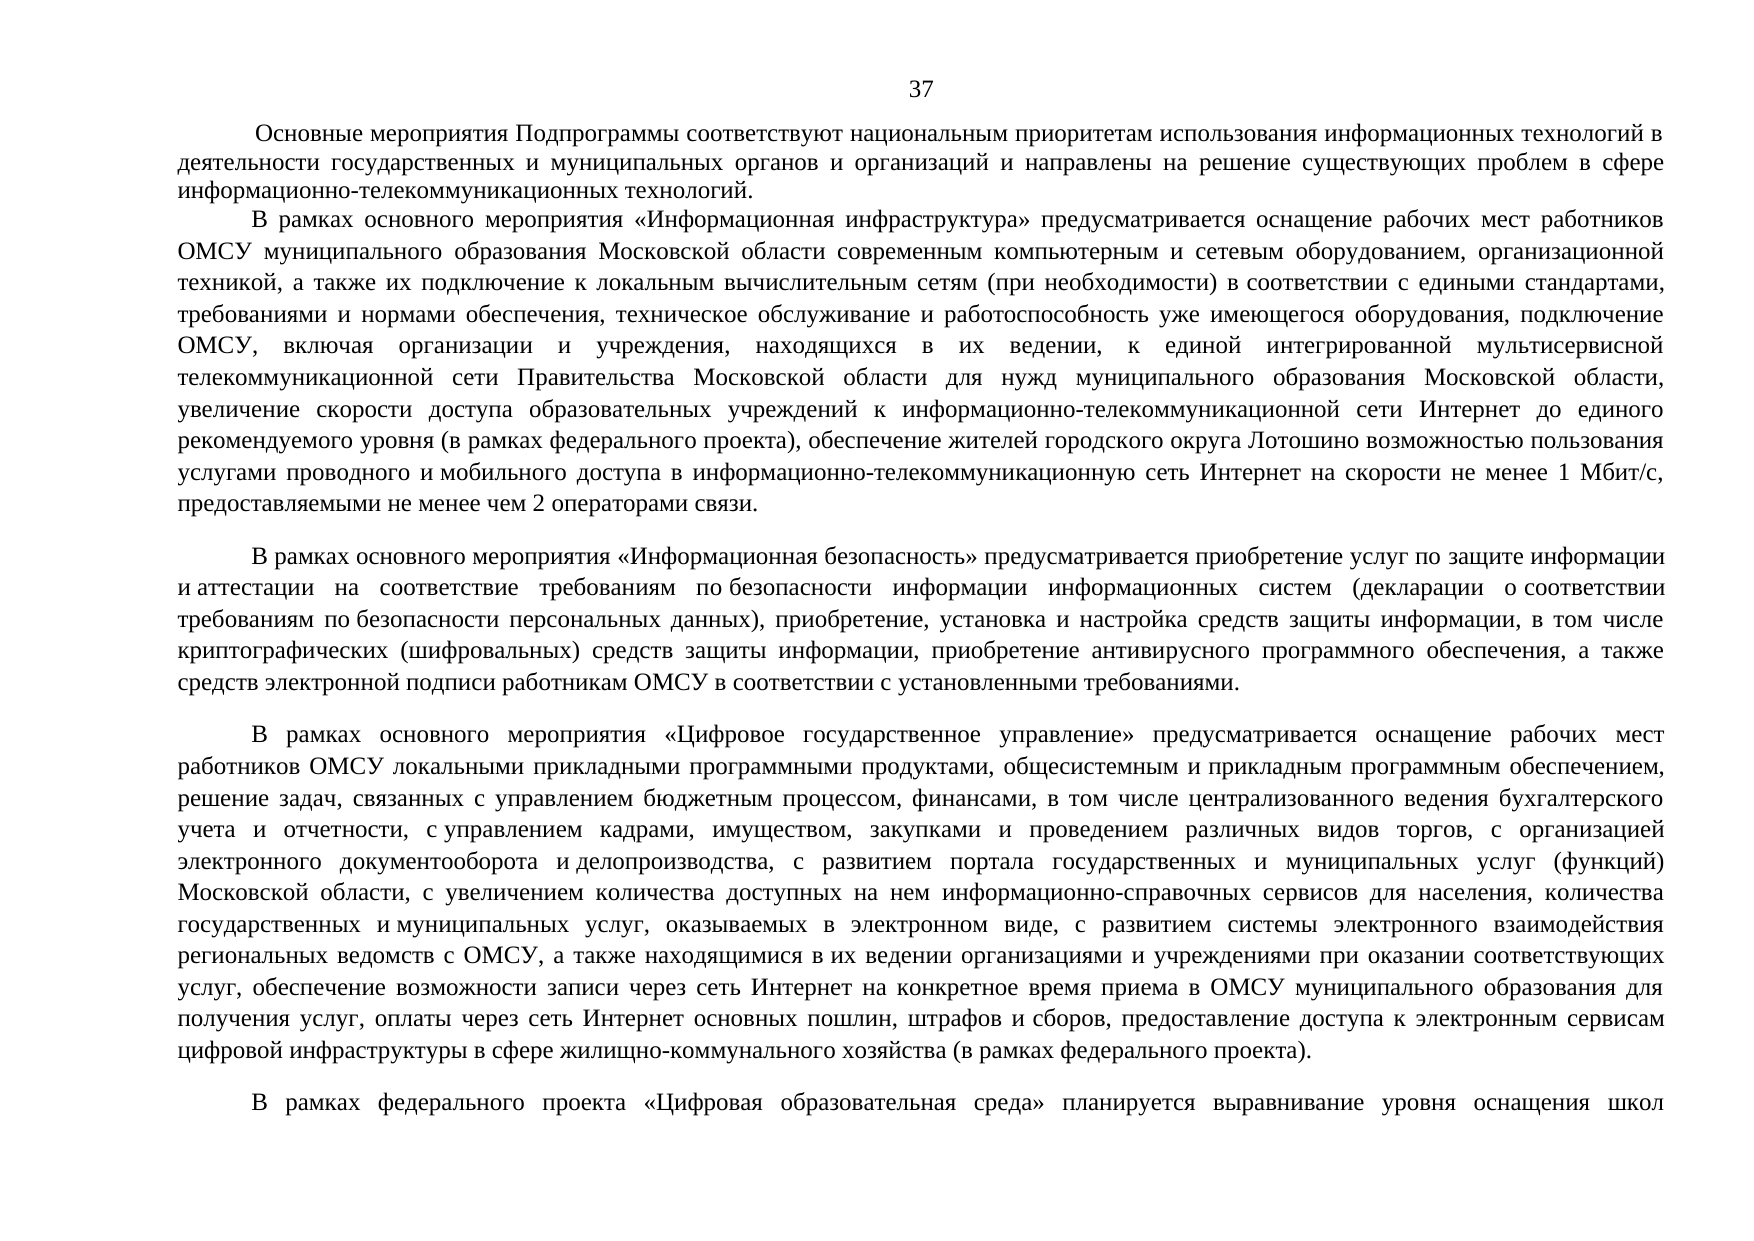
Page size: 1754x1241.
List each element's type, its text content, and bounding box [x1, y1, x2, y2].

text В рамках основного мероприятия «Цифровое государственное управление» предусматривается оснащение рабочих мест работников ОМСУ локальными прикладными программными продуктами, общесистемным и прикладным программным обеспечением, решение задач, связанных с управлением бюджетным процессом, финансами, в том числе централизованного ведения бухгалтерского учета и отчетности, с управлением кадрами, имуществом, закупками и проведением различных видов торгов, с организацией электронного документооборота и делопроизводства, с развитием портала государственных и муниципальных услуг (функций) Московской области, с увеличением количества доступных на нем информационно-справочных сервисов для населения, количества государственных и муниципальных услуг, оказываемых в электронном виде, с развитием системы электронного взаимодействия региональных ведомств с ОМСУ, а также находящимися в их ведении организациями и учреждениями при оказании соответствующих услуг, обеспечение возможности записи через сеть Интернет на конкретное время приема в ОМСУ муниципального образования для получения услуг, оплаты через сеть Интернет основных пошлин, штрафов и сборов, предоставление доступа к электронным сервисам цифровой инфраструктуры в сфере жилищно-коммунального хозяйства (в рамках федерального проекта). [177, 719, 1665, 1064]
text В рамках основного мероприятия «Информационная безопасность» предусматривается приобретение услуг по защите информации и аттестации на соответствие требованиям по безопасности информации информационных систем (декларации о соответствии требованиям по безопасности персональных данных), приобретение, установка и настройка средств защиты информации, в том числе криптографических (шифровальных) средств защиты информации, приобретение антивирусного программного обеспечения, а также средств электронной подписи работникам ОМСУ в соответствии с установленными требованиями. [177, 541, 1665, 696]
subtitle Основные мероприятия Подпрограммы соответствуют национальным приоритетам использования информационных технологий в деятельности государственных и муниципальных органов и организаций и направлены на решение существующих проблем в сфере информационно-телекоммуникационных технологий. [177, 118, 1665, 204]
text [177, 1087, 1665, 1116]
text В рамках основного мероприятия «Информационная инфраструктура» предусматривается оснащение рабочих мест работников ОМСУ муниципального образования Московской области современным компьютерным и сетевым оборудованием, организационной техникой, а также их подключение к локальным вычислительным сетям (при необходимости) в соответствии с едиными стандартами, требованиями и нормами обеспечения, техническое обслуживание и работоспособность уже имеющегося оборудования, подключение ОМСУ, включая организации и учреждения, находящихся в их ведении, к единой интегрированной мультисервисной телекоммуникационной сети Правительства Московской области для нужд муниципального образования Московской области, увеличение скорости доступа образовательных учреждений к информационно-телекоммуникационной сети Интернет до единого рекомендуемого уровня (в рамках федерального проекта), обеспечение жителей городского округа Лотошино возможностью пользования услугами проводного и мобильного доступа в информационно-телекоммуникационную сеть Интернет на скорости не менее 1 Мбит/с, предоставляемыми не менее чем 2 операторами связи. [177, 204, 1665, 517]
